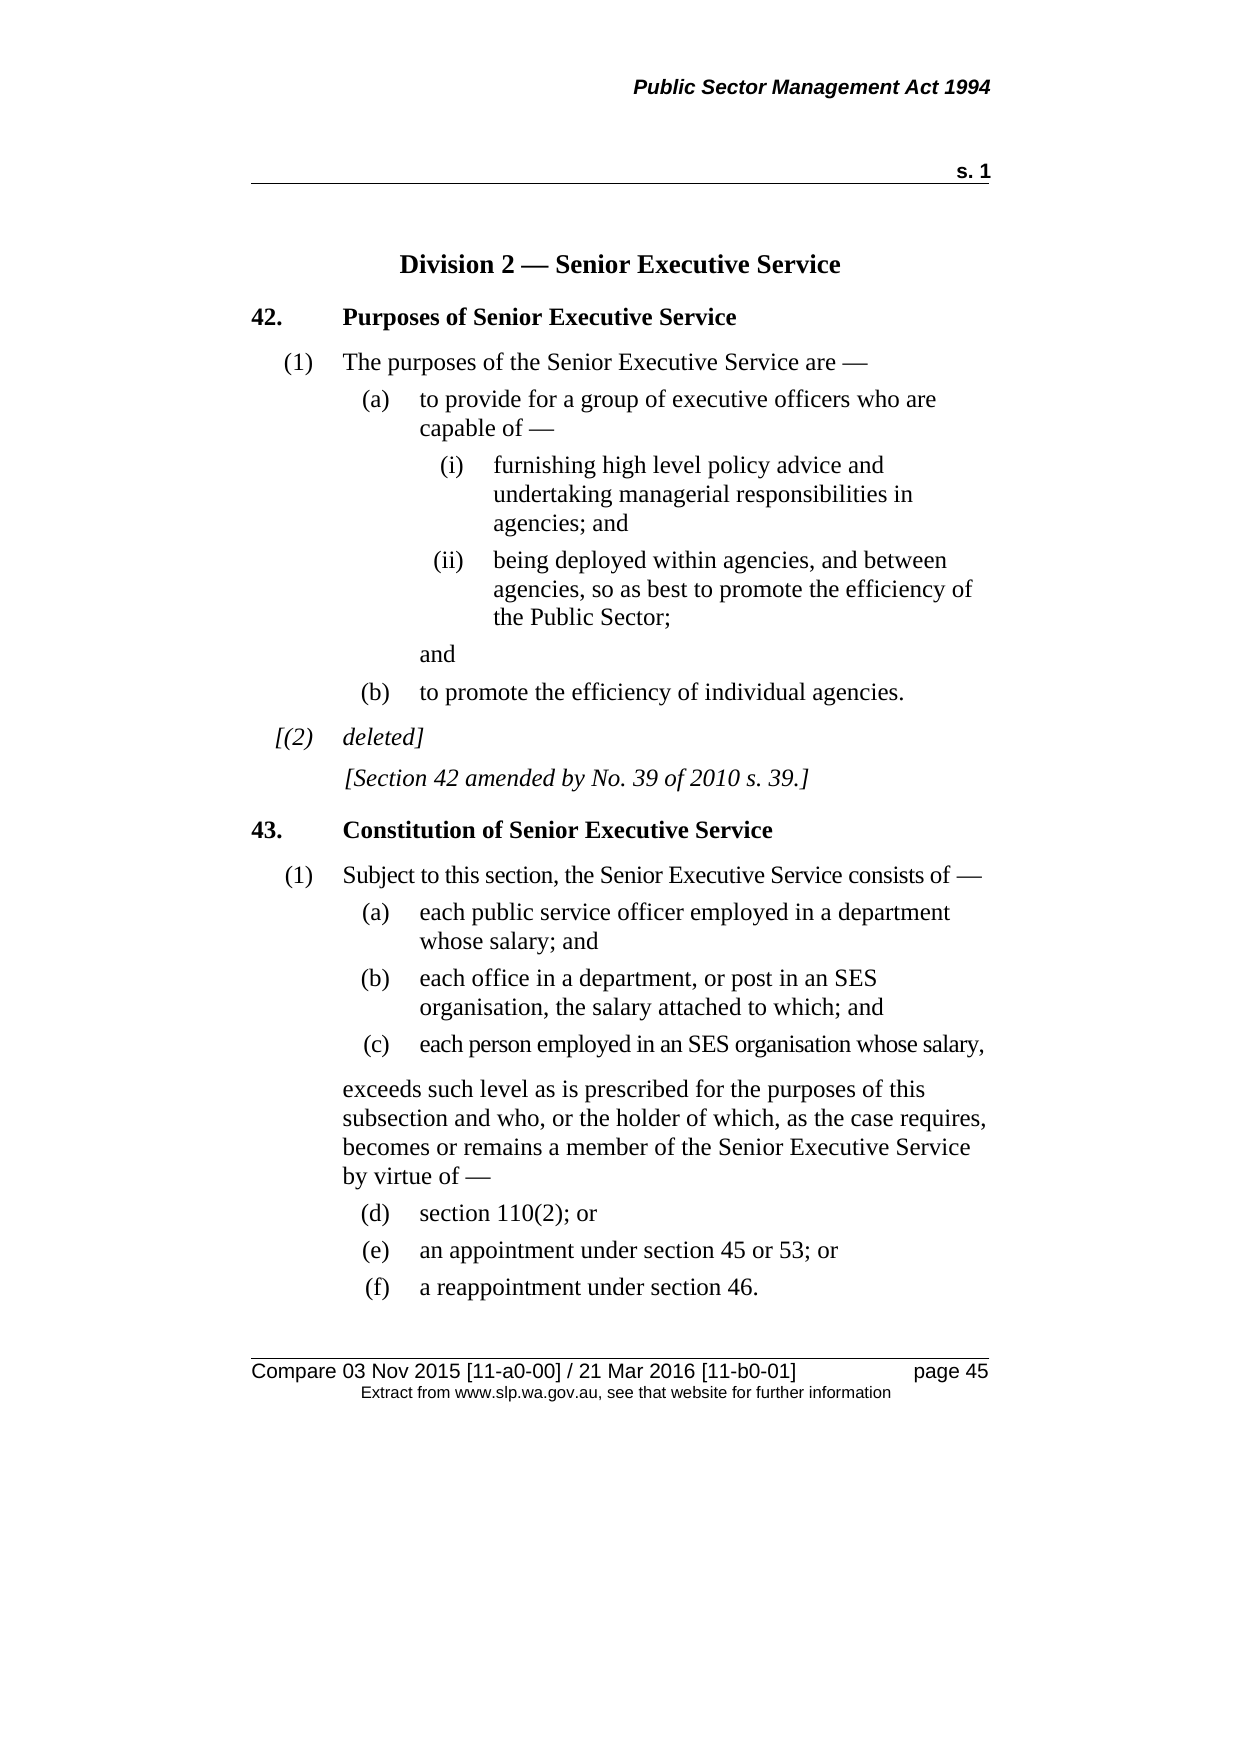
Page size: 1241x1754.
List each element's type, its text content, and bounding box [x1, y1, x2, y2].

text (f) a reappointment under section 46. [251, 1272, 989, 1301]
text (d) section 110(2); or [251, 1198, 989, 1227]
text (ii) being deployed within agencies, and between agencies, so as best to promote the efficiency of the Public Sector; [251, 545, 989, 631]
subtitle 43. Constitution of Senior Executive Service [251, 815, 989, 844]
subtitle Division 2 — Senior Executive Service [251, 248, 989, 279]
text and [251, 639, 989, 668]
text [(2) deleted] [251, 722, 989, 751]
text (e) an appointment under section 45 or 53; or [251, 1235, 989, 1264]
text (c) each person employed in an SES organisation whose salary, [251, 1029, 989, 1058]
text (b) to promote the efficiency of individual agencies. [251, 677, 989, 705]
text (b) each office in a department, or post in an SES organisation, the salary attached to which; and [251, 963, 989, 1021]
subtitle 42. Purposes of Senior Executive Service [251, 302, 989, 331]
text exceeds such level as is prescribed for the purposes of this subsection and who, or the holder of which, as the case requires, becomes or remains a member of the Senior Executive Service by virtue of — [251, 1074, 989, 1189]
text (1) The purposes of the Senior Executive Service are — [251, 347, 989, 376]
text (a) each public service officer employed in a department whose salary; and [251, 897, 989, 955]
text (i) furnishing high level policy advice and undertaking managerial responsibilities in agencies; and [251, 450, 989, 537]
text (1) Subject to this section, the Senior Executive Service consists of — [251, 860, 989, 889]
text [Section 42 amended by No. 39 of 2010 s. 39.] [251, 763, 989, 792]
text (a) to provide for a group of executive officers who are capable of — [251, 384, 989, 442]
